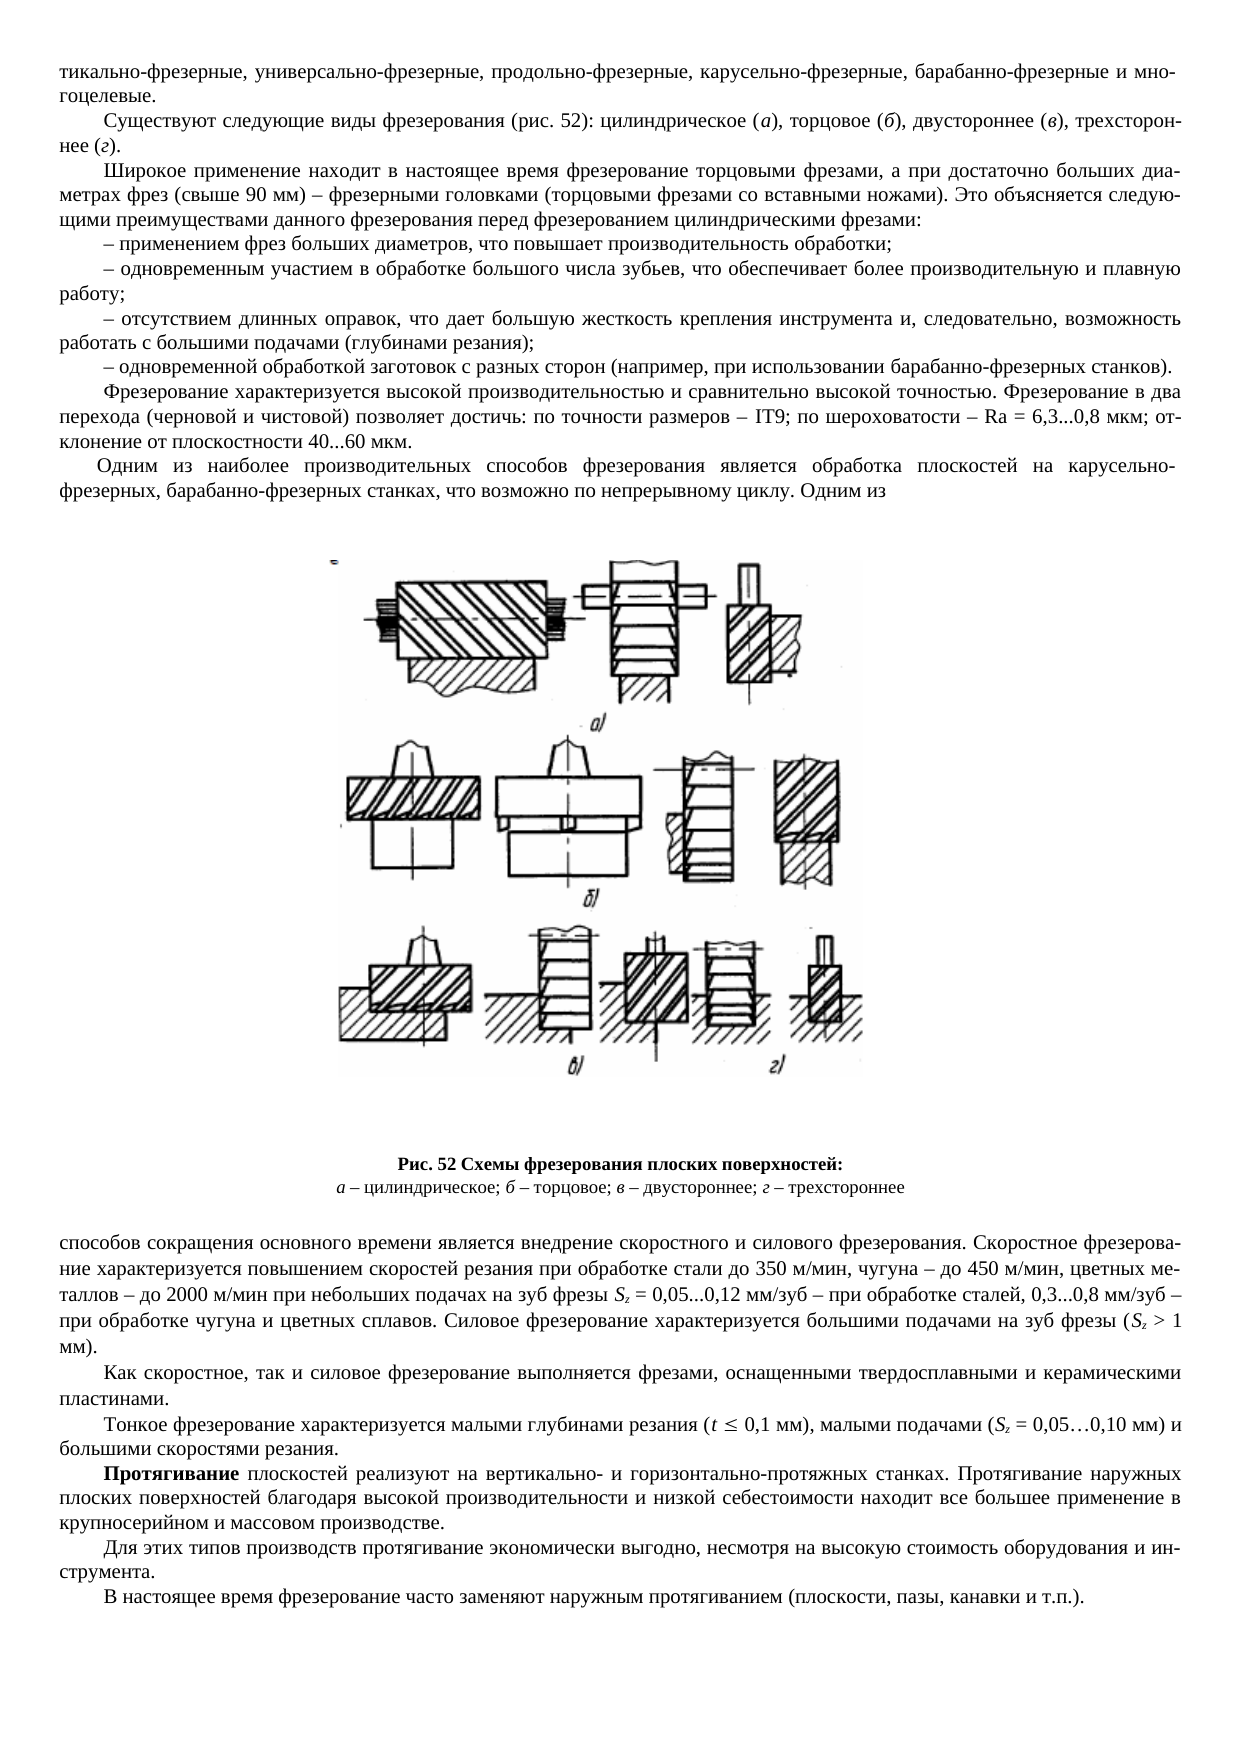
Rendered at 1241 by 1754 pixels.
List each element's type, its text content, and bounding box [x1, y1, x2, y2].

text Существуют следующие виды фрезерования (рис. 52): цилиндрическое (а), торцовое (б), двустороннее (в), трехсторон- нее (г). [59, 108, 1182, 157]
text В настоящее время фрезерование часто заменяют наружным протягиванием (плоскости, пазы, канавки и т.п.). [103, 1584, 1194, 1608]
text Тонкое фрезерование характеризуется малыми глубинами резания (t  0,1 мм), малыми подачами (Sz = 0,05…0,10 мм) и большими скоростями резания. [59, 1412, 1182, 1460]
list одновременным участием в обработке большого числа зубьев, что обеспечивает более производительную и плавную работу; [59, 256, 1182, 305]
list одновременной обработкой заготовок с разных сторон (например, при использовании барабанно-фрезерных станков). [103, 355, 1194, 379]
text а – цилиндрическое; б – торцовое; в – двустороннее; г – трехстороннее [58, 1176, 1182, 1197]
text Протягивание плоскостей реализуют на вертикально- и горизонтально-протяжных станках. Протягивание наружных плоских поверхностей благодаря высокой производительности и низкой себестоимости находит все большее применение в крупносерийном и массовом производстве. [59, 1461, 1182, 1534]
text Одним из наиболее производительных способов фрезерования является обработка плоскостей на карусельно- фрезерных, барабанно-фрезерных станках, что возможно по непрерывному циклу. Одним из [59, 453, 1177, 502]
text способов сокращения основного времени является внедрение скоростного и силового фрезерования. Скоростное фрезерова- ние характеризуется повышением скоростей резания при обработке стали до 350 м/мин, чугуна – до 450 м/мин, цветных ме- таллов – до 2000 м/мин при небольших подачах на зуб фрезы Sz = 0,05...0,12 мм/зуб – при обработке сталей, 0,3...0,8 мм/зуб – при обработке чугуна и цветных сплавов. Силовое фрезерование характеризуется большими подачами на зуб фрезы (Sz > 1 мм). [59, 1230, 1182, 1358]
text Широкое применение находит в настоящее время фрезерование торцовыми фрезами, а при достаточно больших диа- метрах фрез (свыше 90 мм) – фрезерными головками (торцовыми фрезами со вставными ножами). Это объясняется следую- щими преимуществами данного фрезерования перед фрезерованием цилиндрическими фрезами: [59, 157, 1182, 231]
text Как скоростное, так и силовое фрезерование выполняется фрезами, оснащенными твердосплавными и керамическими пластинами. [59, 1360, 1182, 1410]
list применением фрез больших диаметров, что повышает производительность обработки; [103, 232, 1194, 256]
text Фрезерование характеризуется высокой производительностью и сравнительно высокой точностью. Фрезерование в два перехода (черновой и чистовой) позволяет достичь: по точности размеров – IТ9; по шероховатости – Ra = 6,3...0,8 мкм; от- клонение от плоскостности 40...60 мкм. [59, 379, 1182, 453]
text Для этих типов производств протягивание экономически выгодно, несмотря на высокую стоимость оборудования и ин- струмента. [59, 1534, 1182, 1583]
list отсутствием длинных оправок, что дает большую жесткость крепления инструмента и, следовательно, возможность работать с большими подачами (глубинами резания); [59, 305, 1182, 354]
text Рис. 52 Схемы фрезерования плоских поверхностей: [58, 1153, 1182, 1174]
text тикально-фрезерные, универсально-фрезерные, продольно-фрезерные, карусельно-фрезерные, барабанно-фрезерные и мно- гоцелевые. [59, 59, 1177, 107]
